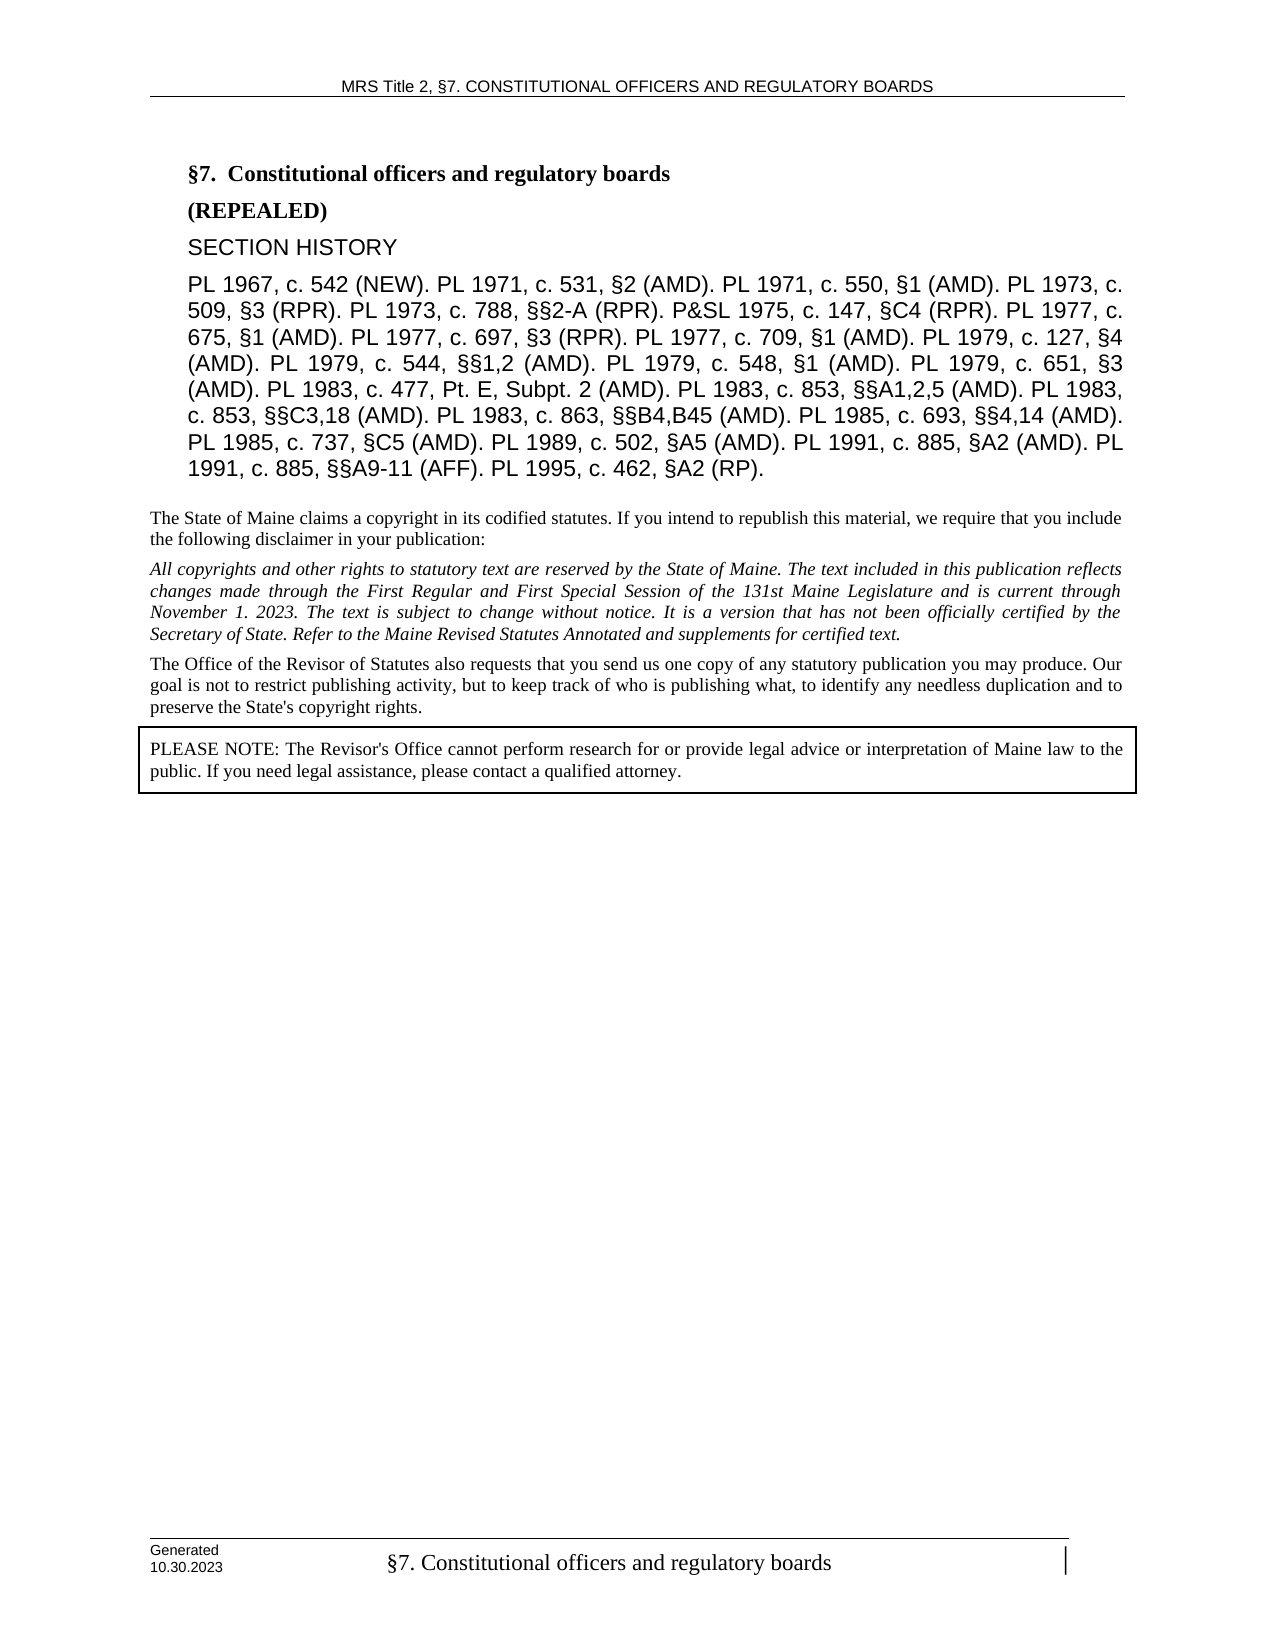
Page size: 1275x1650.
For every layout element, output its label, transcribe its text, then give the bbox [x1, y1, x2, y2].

text All copyrights and other rights to statutory text are reserved by the State of Maine. The text included in this publication reflects changes made through the First Regular and First Special Session of the 131st Maine Legislature and is current through November 1. 2023 . The text is subject to change without notice. It is a version that has not been officially certified by the Secretary of State. Refer to the Maine Revised Statutes Annotated and supplements for certified text. [150, 558, 1125, 644]
text The Office of the Revisor of Statutes also requests that you send us one copy of any statutory publication you may produce. Our goal is not to restrict publishing activity, but to keep track of who is publishing what, to identify any needless duplication and to preserve the State's copyright rights. [150, 653, 1125, 717]
text SECTION HISTORY [187, 234, 1125, 260]
text PL 1967, c. 542 (NEW). PL 1971, c. 531, §2 (AMD). PL 1971, c. 550, §1 (AMD). PL 1973, c. 509, §3 (RPR). PL 1973, c. 788, §§2-A (RPR). P&SL 1975, c. 147, §C4 (RPR). PL 1977, c. 675, §1 (AMD). PL 1977, c. 697, §3 (RPR). PL 1977, c. 709, §1 (AMD). PL 1979, c. 127, §4 (AMD). PL 1979, c. 544, §§1,2 (AMD). PL 1979, c. 548, §1 (AMD). PL 1979, c. 651, §3 (AMD). PL 1983, c. 477, Pt. E, Subpt. 2 (AMD). PL 1983, c. 853, §§A1,2,5 (AMD). PL 1983, c. 853, §§C3,18 (AMD). PL 1983, c. 863, §§B4,B45 (AMD). PL 1985, c. 693, §§4,14 (AMD). PL 1985, c. 737, §C5 (AMD). PL 1989, c. 502, §A5 (AMD). PL 1991, c. 885, §A2 (AMD). PL 1991, c. 885, §§A9-11 (AFF). PL 1995, c. 462, §A2 (RP). [187, 271, 1125, 482]
text PLEASE NOTE: The Revisor's Office cannot perform research for or provide legal advice or interpretation of Maine law to the public. If you need legal assistance, please contact a qualified attorney. [140, 728, 1135, 792]
text The State of Maine claims a copyright in its codified statutes. If you intend to republish this material, we require that you include the following disclaimer in your publication: [150, 507, 1125, 550]
text (REPEALED) [187, 197, 1125, 223]
text §7. Constitutional officers and regulatory boards [187, 160, 1125, 187]
